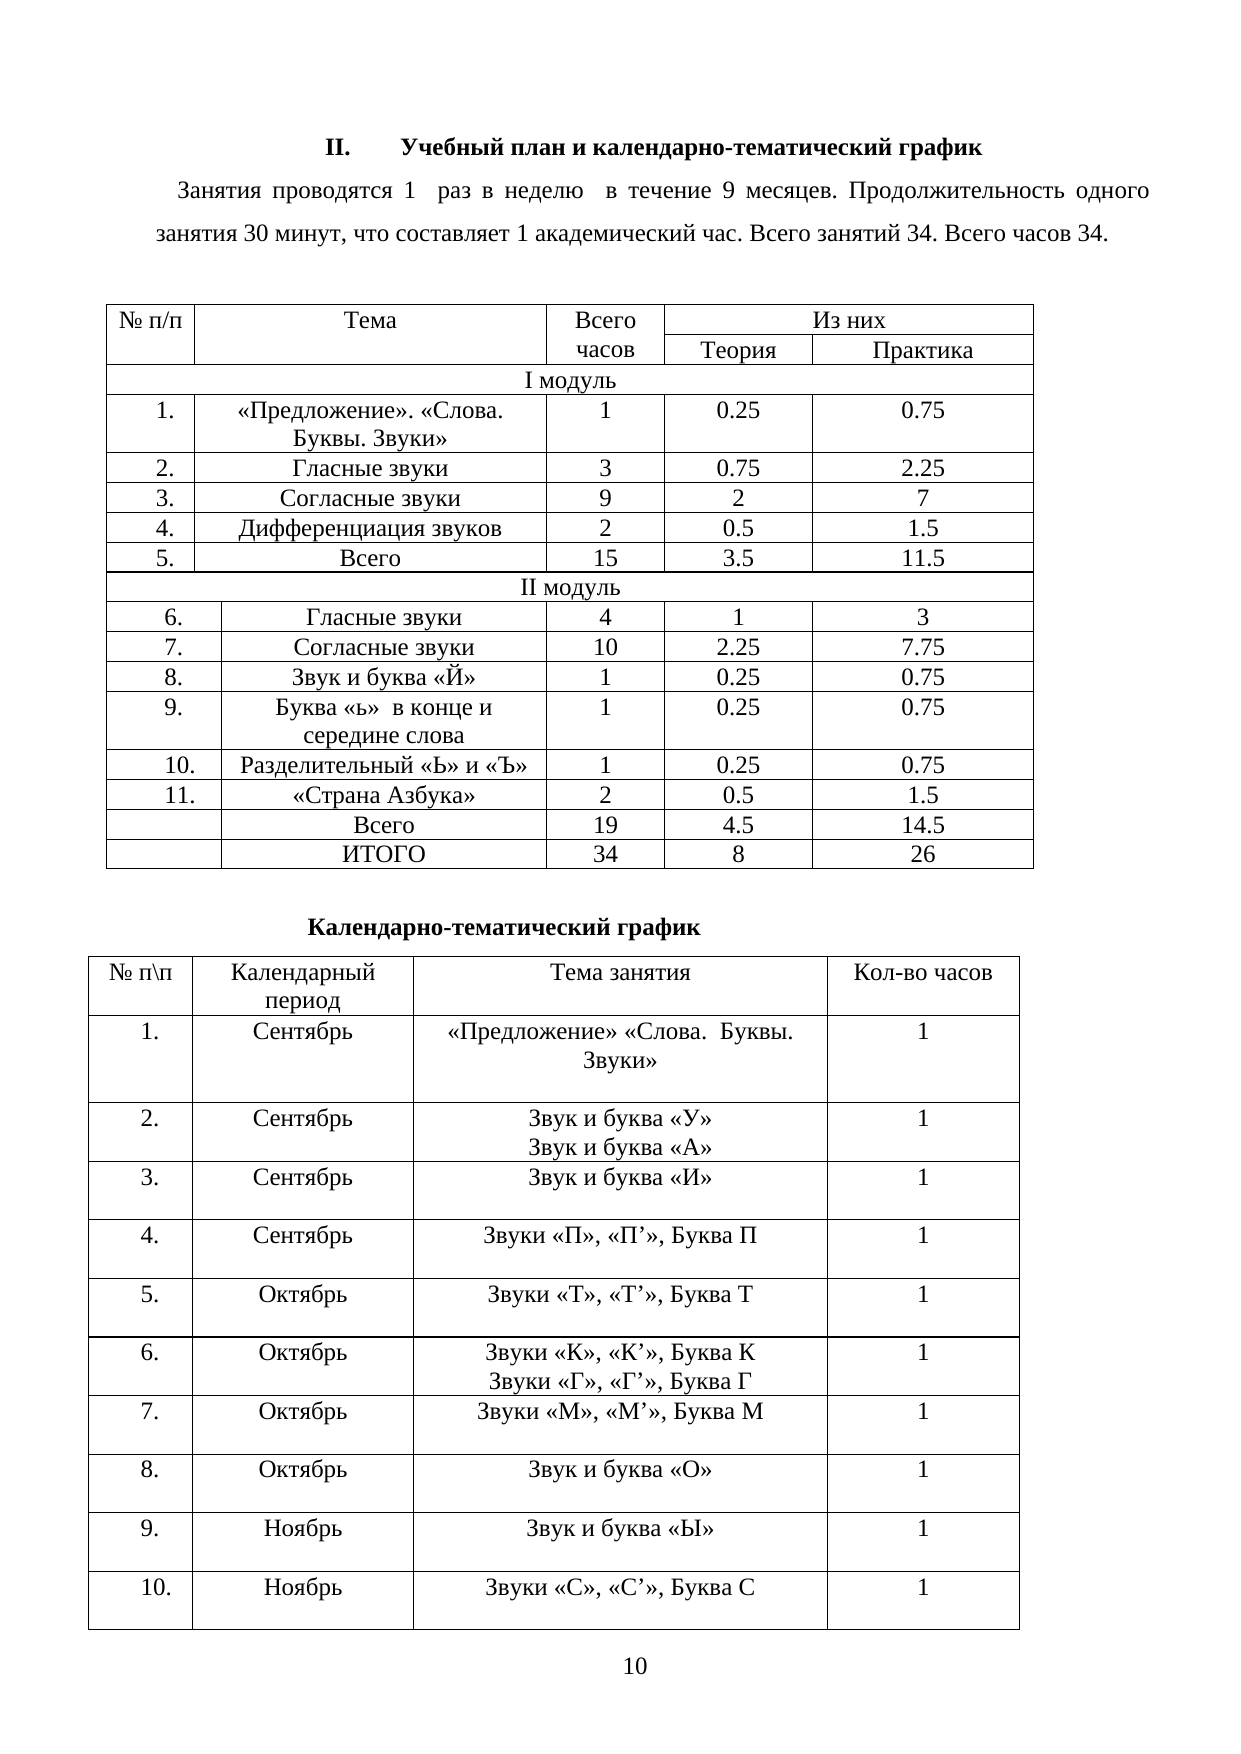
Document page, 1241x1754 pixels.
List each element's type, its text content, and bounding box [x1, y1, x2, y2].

table_cell Всего [195, 543, 546, 571]
table_cell Октябрь [193, 1455, 413, 1512]
table_cell 0.5 [665, 780, 812, 809]
table_header № п\п [89, 957, 192, 1015]
table_cell 1 [828, 1016, 1019, 1102]
table_cell 0.75 [813, 750, 1033, 779]
table_cell 8 [665, 840, 812, 868]
table_header Из них [665, 305, 1033, 334]
table_cell Гласные звуки [195, 453, 546, 482]
table_cell [89, 1396, 192, 1453]
table_cell 0.5 [665, 513, 812, 542]
table_cell 1 [828, 1220, 1019, 1278]
table_cell Сентябрь [193, 1016, 413, 1102]
table_cell [107, 483, 194, 512]
table_cell [89, 1572, 192, 1629]
table_cell [107, 840, 221, 868]
table_cell [107, 602, 221, 631]
table_header № п/п [107, 305, 194, 364]
table_cell [107, 692, 221, 749]
table_cell 3 [813, 602, 1033, 631]
table_cell 7 [813, 483, 1033, 512]
table_cell II модуль [107, 573, 1033, 601]
table_cell Октябрь [193, 1279, 413, 1336]
table_cell 2.25 [813, 453, 1033, 482]
table_cell 26 [813, 840, 1033, 868]
table_cell 1 [828, 1338, 1019, 1395]
table_cell Сентябрь [193, 1103, 413, 1161]
text Занятия проводятся 1 раз в неделю в течение 9 месяцев. Продолжительность одного занятия 30 минут, что составляет 1 академический час. Всего занятий 34. Всего часов 34. [156, 175, 1152, 247]
table_cell 1 [828, 1513, 1019, 1571]
table_cell Звук и буква «Й» [222, 662, 546, 691]
list Календарно-тематический график [307, 912, 1152, 941]
list Учебный план и календарно-тематический график [572, 132, 1152, 161]
table_cell 0.25 [665, 395, 812, 452]
table_cell Гласные звуки [222, 602, 546, 631]
table_cell 11.5 [813, 543, 1033, 571]
table_cell Октябрь [193, 1338, 413, 1395]
table_cell 4.5 [665, 810, 812, 838]
table_cell «Предложение». «Слова. Буквы. Звуки» [195, 395, 546, 452]
table_cell Практика [813, 335, 1033, 364]
table_cell 3 [547, 453, 664, 482]
table_cell 0.75 [813, 395, 1033, 452]
table_cell 1.5 [813, 513, 1033, 542]
table_cell [107, 513, 194, 542]
table_cell [89, 1455, 192, 1512]
table_cell Звуки «С», «С’», Буква С [414, 1572, 827, 1629]
table_cell Звук и буква «О» [414, 1455, 827, 1512]
table_cell 1 [547, 662, 664, 691]
table_cell 2 [665, 483, 812, 512]
table_cell 7.75 [813, 632, 1033, 661]
table_cell 0.25 [665, 662, 812, 691]
table_cell [107, 543, 194, 571]
table_cell Октябрь [193, 1396, 413, 1453]
table_cell [107, 810, 221, 838]
table_cell 0.25 [665, 692, 812, 749]
table_cell Всего [222, 810, 546, 838]
table_cell [107, 662, 221, 691]
table_cell I модуль [107, 365, 1033, 394]
table_cell 19 [547, 810, 664, 838]
table_cell 1 [828, 1455, 1019, 1512]
table_cell [89, 1162, 192, 1219]
table_cell «Страна Азбука» [222, 780, 546, 809]
table_cell [107, 453, 194, 482]
table_cell Ноябрь [193, 1513, 413, 1571]
table_cell 2.25 [665, 632, 812, 661]
table_header Всего часов [547, 305, 664, 364]
table_cell Звуки «К», «К’», Буква К Звуки «Г», «Г’», Буква Г [414, 1338, 827, 1395]
table_cell Буква «ь» в конце и середине слова [222, 692, 546, 749]
table_cell 2 [547, 780, 664, 809]
table_cell 0.75 [813, 692, 1033, 749]
table_cell 1 [547, 750, 664, 779]
table_cell 2 [547, 513, 664, 542]
table_cell 0.75 [665, 453, 812, 482]
table_cell 34 [547, 840, 664, 868]
table_cell Теория [665, 335, 812, 364]
table_cell [107, 780, 221, 809]
table_cell Сентябрь [193, 1162, 413, 1219]
table_header Тема [195, 305, 546, 364]
table_cell Дифференциация звуков [195, 513, 546, 542]
table_cell Согласные звуки [222, 632, 546, 661]
table_cell 14.5 [813, 810, 1033, 838]
table_cell 1.5 [813, 780, 1033, 809]
list Учебный план и календарно-тематический график [156, 132, 400, 161]
table_header Кол-во часов [828, 957, 1019, 1015]
table_header Календарный период [193, 957, 413, 1015]
table_cell Звуки «Т», «Т’», Буква Т [414, 1279, 827, 1336]
table_cell 4 [547, 602, 664, 631]
table_cell 1 [547, 692, 664, 749]
table_cell 1 [828, 1572, 1019, 1629]
table_cell [89, 1220, 192, 1278]
table_cell 1 [547, 395, 664, 452]
table_cell 1 [828, 1279, 1019, 1336]
table_cell Разделительный «Ь» и «Ъ» [222, 750, 546, 779]
table_cell 15 [547, 543, 664, 571]
table_cell [107, 750, 221, 779]
table_cell 0.25 [665, 750, 812, 779]
table_cell 0.75 [813, 662, 1033, 691]
table_cell «Предложение» «Слова. Буквы. Звуки» [414, 1016, 827, 1102]
table_cell Звук и буква «И» [414, 1162, 827, 1219]
table_cell 9 [547, 483, 664, 512]
table_header Тема занятия [414, 957, 827, 1015]
table_cell [89, 1513, 192, 1571]
table_cell 1 [828, 1162, 1019, 1219]
table_cell [89, 1338, 192, 1395]
table_cell Звуки «П», «П’», Буква П [414, 1220, 827, 1278]
table_cell 3.5 [665, 543, 812, 571]
table_cell [107, 395, 194, 452]
table_cell Звук и буква «У» Звук и буква «А» [414, 1103, 827, 1161]
table_cell Сентябрь [193, 1220, 413, 1278]
table_cell [89, 1103, 192, 1161]
table_cell 10 [547, 632, 664, 661]
table_cell Ноябрь [193, 1572, 413, 1629]
table_cell ИТОГО [222, 840, 546, 868]
table_cell Звуки «М», «М’», Буква М [414, 1396, 827, 1453]
table_cell Звук и буква «Ы» [414, 1513, 827, 1571]
table_cell 1 [828, 1103, 1019, 1161]
table_cell 1 [665, 602, 812, 631]
table_cell Согласные звуки [195, 483, 546, 512]
table_cell [107, 632, 221, 661]
table_cell [89, 1016, 192, 1102]
table_cell 1 [828, 1396, 1019, 1453]
table_cell [89, 1279, 192, 1336]
